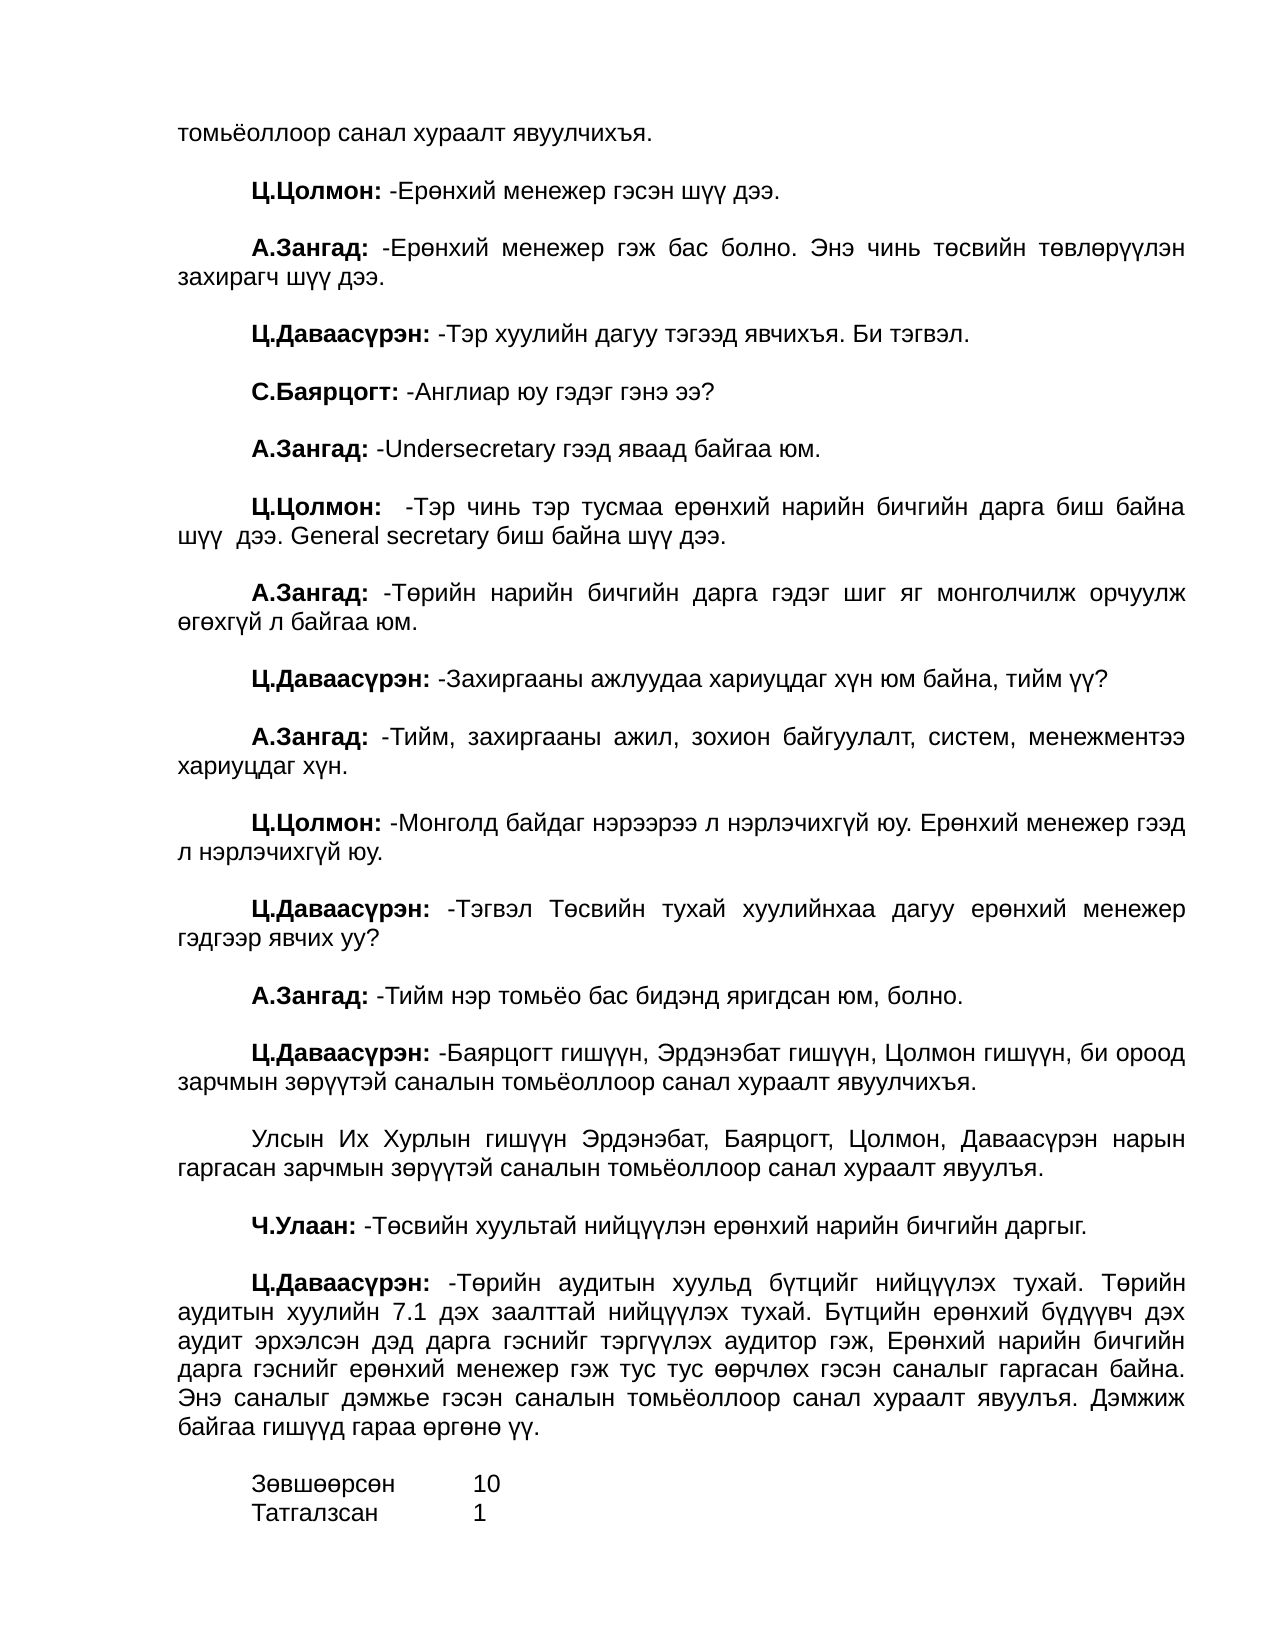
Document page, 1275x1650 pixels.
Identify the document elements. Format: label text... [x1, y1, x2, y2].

text А.Зангад: -Тийм нэр томьёо бас бидэнд яригдсан юм, болно. [177, 981, 1186, 1009]
text Ц.Даваасүрэн: -Тэгвэл Төсвийн тухай хуулийнхаа дагуу ерөнхий менежер гэдгээр явчих уу? [177, 894, 1186, 952]
text Ч.Улаан: -Төсвийн хуультай нийцүүлэн ерөнхий нарийн бичгийн даргыг. [177, 1211, 1186, 1239]
text А.Зангад: -Undersecretary гээд яваад байгаа юм. [177, 434, 1186, 463]
text А.Зангад: -Тийм, захиргааны ажил, зохион байгуулалт, систем, менежментээ хариуцдаг хүн. [177, 722, 1186, 779]
text Зөвшөөрсөн 10 [177, 1469, 1186, 1498]
text Ц.Цолмон: -Монголд байдаг нэрээрээ л нэрлэчихгүй юу. Ерөнхий менежер гээд л нэрлэчихгүй юу. [177, 808, 1186, 866]
text Ц.Цолмон: -Тэр чинь тэр тусмаа ерөнхий нарийн бичгийн дарга биш байна шүү дээ. General secretary биш байна шүү дээ. [177, 492, 1186, 549]
text С.Баярцогт: -Англиар юу гэдэг гэнэ ээ? [177, 377, 1186, 406]
text Ц.Даваасүрэн: -Тэр хуулийн дагуу тэгээд явчихъя. Би тэгвэл. [177, 319, 1186, 348]
text Татгалзсан 1 [177, 1498, 1186, 1527]
text Ц.Даваасүрэн: -Захиргааны ажлуудаа хариуцдаг хүн юм байна, тийм үү? [177, 664, 1186, 693]
text А.Зангад: -Төрийн нарийн бичгийн дарга гэдэг шиг яг монголчилж орчуулж өгөхгүй л байгаа юм. [177, 578, 1186, 636]
text Ц.Даваасүрэн: -Төрийн аудитын хуульд бүтцийг нийцүүлэх тухай. Төрийн аудитын хуулийн 7.1 дэх заалттай нийцүүлэх тухай. Бүтцийн ерөнхий бүдүүвч дэх аудит эрхэлсэн дэд дарга гэснийг тэргүүлэх аудитор гэж, Ерөнхий нарийн бичгийн дарга гэснийг ерөнхий менежер гэж тус тус өөрчлөх гэсэн саналыг гаргасан байна. Энэ саналыг дэмжье гэсэн саналын томьёоллоор санал хураалт явуулъя. Дэмжиж байгаа гишүүд гараа өргөнө үү. [177, 1268, 1186, 1441]
text А.Зангад: -Ерөнхий менежер гэж бас болно. Энэ чинь төсвийн төвлөрүүлэн захирагч шүү дээ. [177, 233, 1186, 291]
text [177, 118, 1186, 147]
text Ц.Цолмон: -Ерөнхий менежер гэсэн шүү дээ. [177, 176, 1186, 204]
text Ц.Даваасүрэн: -Баярцогт гишүүн, Эрдэнэбат гишүүн, Цолмон гишүүн, би ороод зарчмын зөрүүтэй саналын томьёоллоор санал хураалт явуулчихъя. [177, 1038, 1186, 1096]
text Улсын Их Хурлын гишүүн Эрдэнэбат, Баярцогт, Цолмон, Даваасүрэн нарын гаргасан зарчмын зөрүүтэй саналын томьёоллоор санал хураалт явуулъя. [177, 1124, 1186, 1182]
